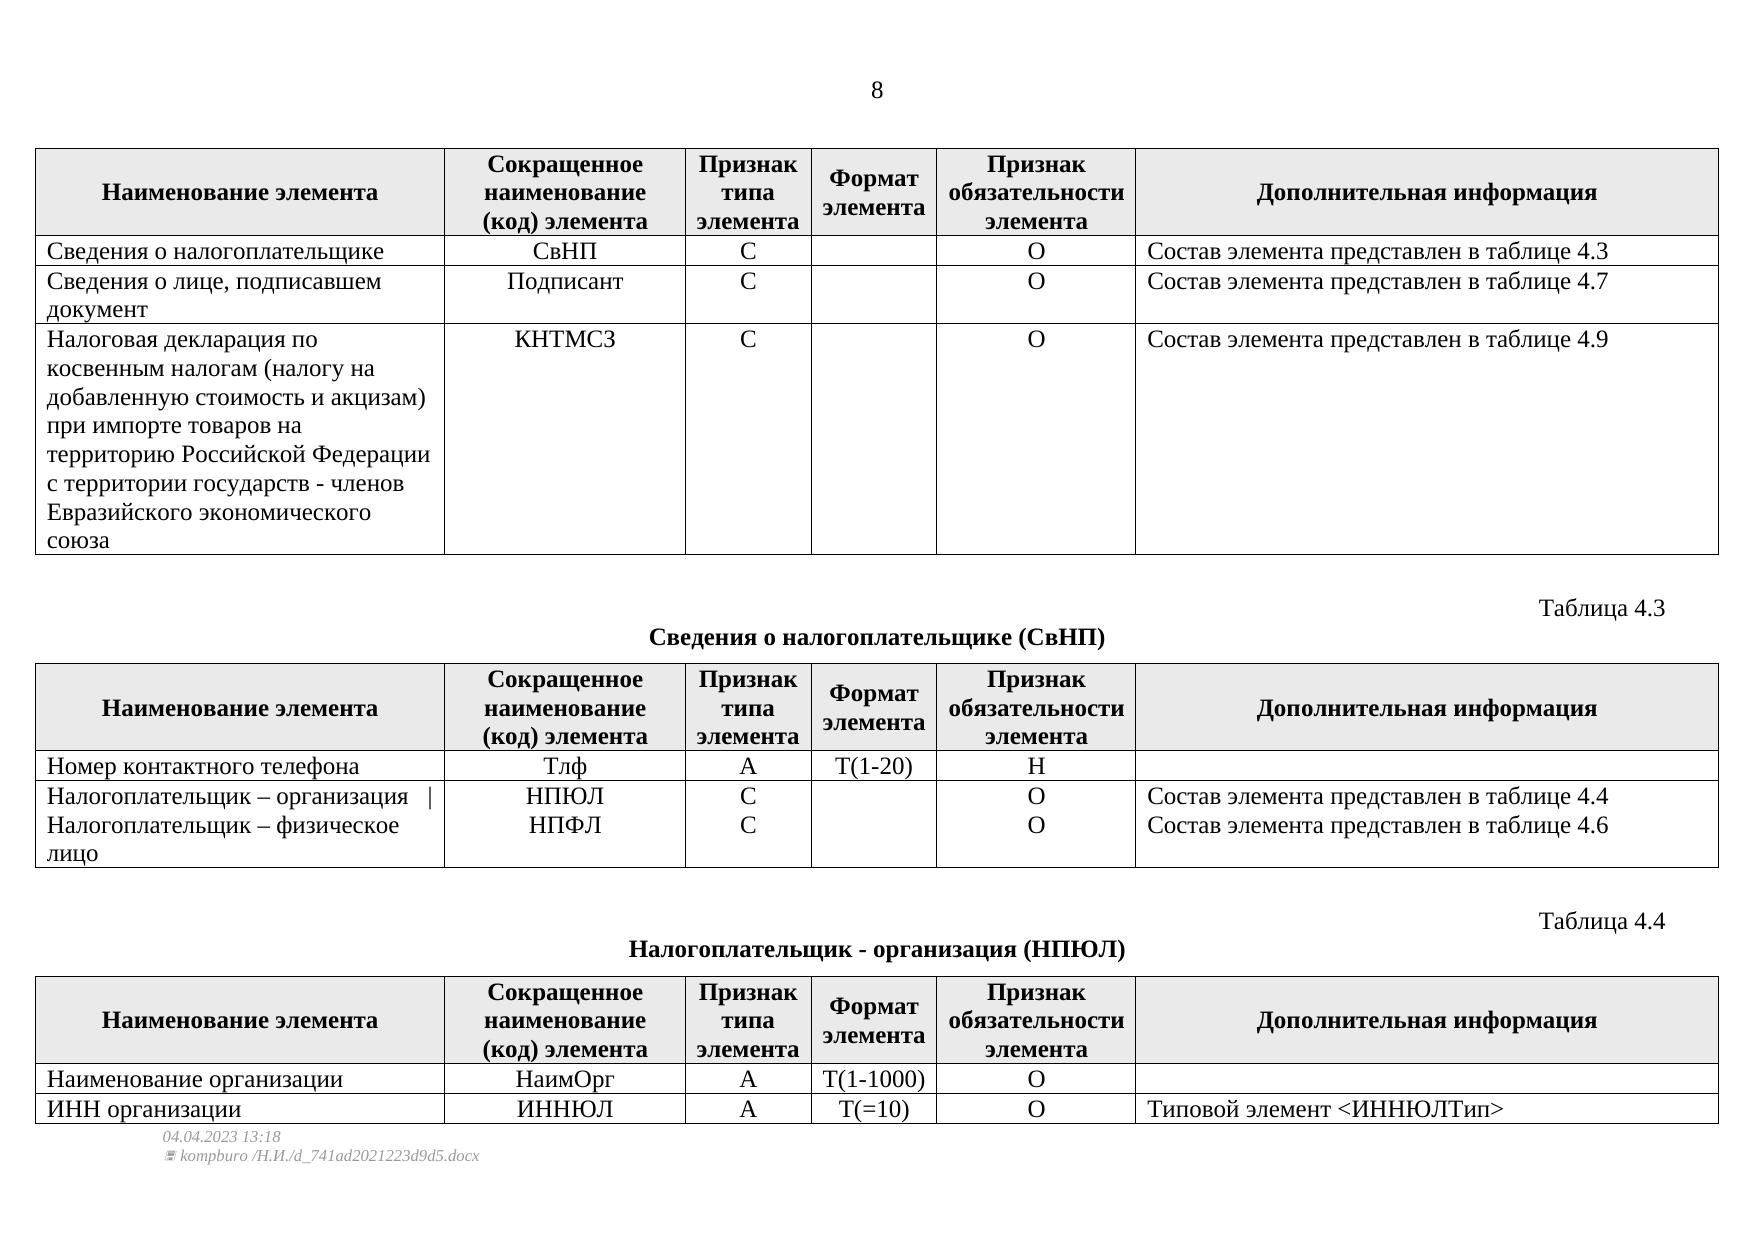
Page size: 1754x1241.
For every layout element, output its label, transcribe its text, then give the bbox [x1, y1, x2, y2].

table_cell О [937, 236, 1135, 265]
table_header Признак типа элемента [686, 149, 811, 235]
table_cell Номер контактного телефона [36, 751, 444, 780]
table_header Наименование элемента [36, 664, 444, 750]
table_cell Налогоплательщик – физическое лицо [36, 810, 444, 867]
table_cell A [686, 1094, 811, 1123]
table_cell Налоговая декларация по косвенным налогам (налогу на добавленную стоимость и акцизам) при импорте товаров на территорию Российской Федерации с территории государств - членов Евразийского экономического союза [36, 324, 444, 554]
table_header Дополнительная информация [1136, 149, 1718, 235]
table_cell [812, 810, 936, 867]
table_cell НПЮЛ [445, 781, 685, 810]
table_cell Типовой элемент <ИННЮЛТип> [1136, 1094, 1718, 1123]
table_cell Состав элемента представлен в таблице 4.6 [1136, 810, 1718, 867]
table_cell С [686, 324, 811, 554]
table_cell С [686, 781, 811, 810]
table_header Сокращенное наименование (код) элемента [445, 149, 685, 235]
table_header Наименование элемента [36, 977, 444, 1063]
table_cell [812, 781, 936, 810]
table_header Признак обязательности элемента [937, 149, 1135, 235]
table_header Дополнительная информация [1136, 664, 1718, 750]
table_cell [1136, 1064, 1718, 1093]
table_cell T(1-20) [812, 751, 936, 780]
table_cell A [686, 751, 811, 780]
table_cell НПФЛ [445, 810, 685, 867]
table_cell [812, 236, 936, 265]
text Налогоплательщик - организация (НПЮЛ) [89, 934, 1665, 963]
table_header Формат элемента [812, 664, 936, 750]
table_cell ИНН организации [36, 1094, 444, 1123]
text Таблица 4.3 [89, 593, 1665, 622]
table_cell [812, 324, 936, 554]
table_header Сокращенное наименование (код) элемента [445, 664, 685, 750]
table_cell Состав элемента представлен в таблице 4.4 [1136, 781, 1718, 810]
table_cell Тлф [445, 751, 685, 780]
table_header Формат элемента [812, 977, 936, 1063]
text Таблица 4.4 [89, 906, 1665, 934]
table_header Сокращенное наименование (код) элемента [445, 977, 685, 1063]
table_header Наименование элемента [36, 149, 444, 235]
table_cell О [937, 1064, 1135, 1093]
table_cell A [686, 1064, 811, 1093]
table_cell СвНП [445, 236, 685, 265]
table_cell С [686, 810, 811, 867]
table_cell Подписант [445, 266, 685, 323]
table_cell О [937, 1094, 1135, 1123]
table_header Признак типа элемента [686, 977, 811, 1063]
table_cell Сведения о налогоплательщике [36, 236, 444, 265]
table_header Формат элемента [812, 149, 936, 235]
table_cell [1136, 751, 1718, 780]
table_header Признак обязательности элемента [937, 977, 1135, 1063]
table_cell Состав элемента представлен в таблице 4.3 [1136, 236, 1718, 265]
table_cell НаимОрг [445, 1064, 685, 1093]
table_header Признак типа элемента [686, 664, 811, 750]
table_cell КНТМСЗ [445, 324, 685, 554]
table_cell Состав элемента представлен в таблице 4.7 [1136, 266, 1718, 323]
table_cell О [937, 781, 1135, 810]
table_cell С [686, 236, 811, 265]
table_cell Наименование организации [36, 1064, 444, 1093]
text Сведения о налогоплательщике (СвНП) [89, 622, 1665, 650]
table_cell Состав элемента представлен в таблице 4.9 [1136, 324, 1718, 554]
table_header Дополнительная информация [1136, 977, 1718, 1063]
table_cell О [937, 324, 1135, 554]
table_cell T(1-1000) [812, 1064, 936, 1093]
table_cell Налогоплательщик – организация | [36, 781, 444, 810]
table_cell ИННЮЛ [445, 1094, 685, 1123]
table_cell [812, 266, 936, 323]
table_cell О [937, 810, 1135, 867]
table_header Признак обязательности элемента [937, 664, 1135, 750]
table_cell О [937, 266, 1135, 323]
table_cell T(=10) [812, 1094, 936, 1123]
table_cell Сведения о лице, подписавшем документ [36, 266, 444, 323]
table_cell С [686, 266, 811, 323]
table_cell Н [937, 751, 1135, 780]
